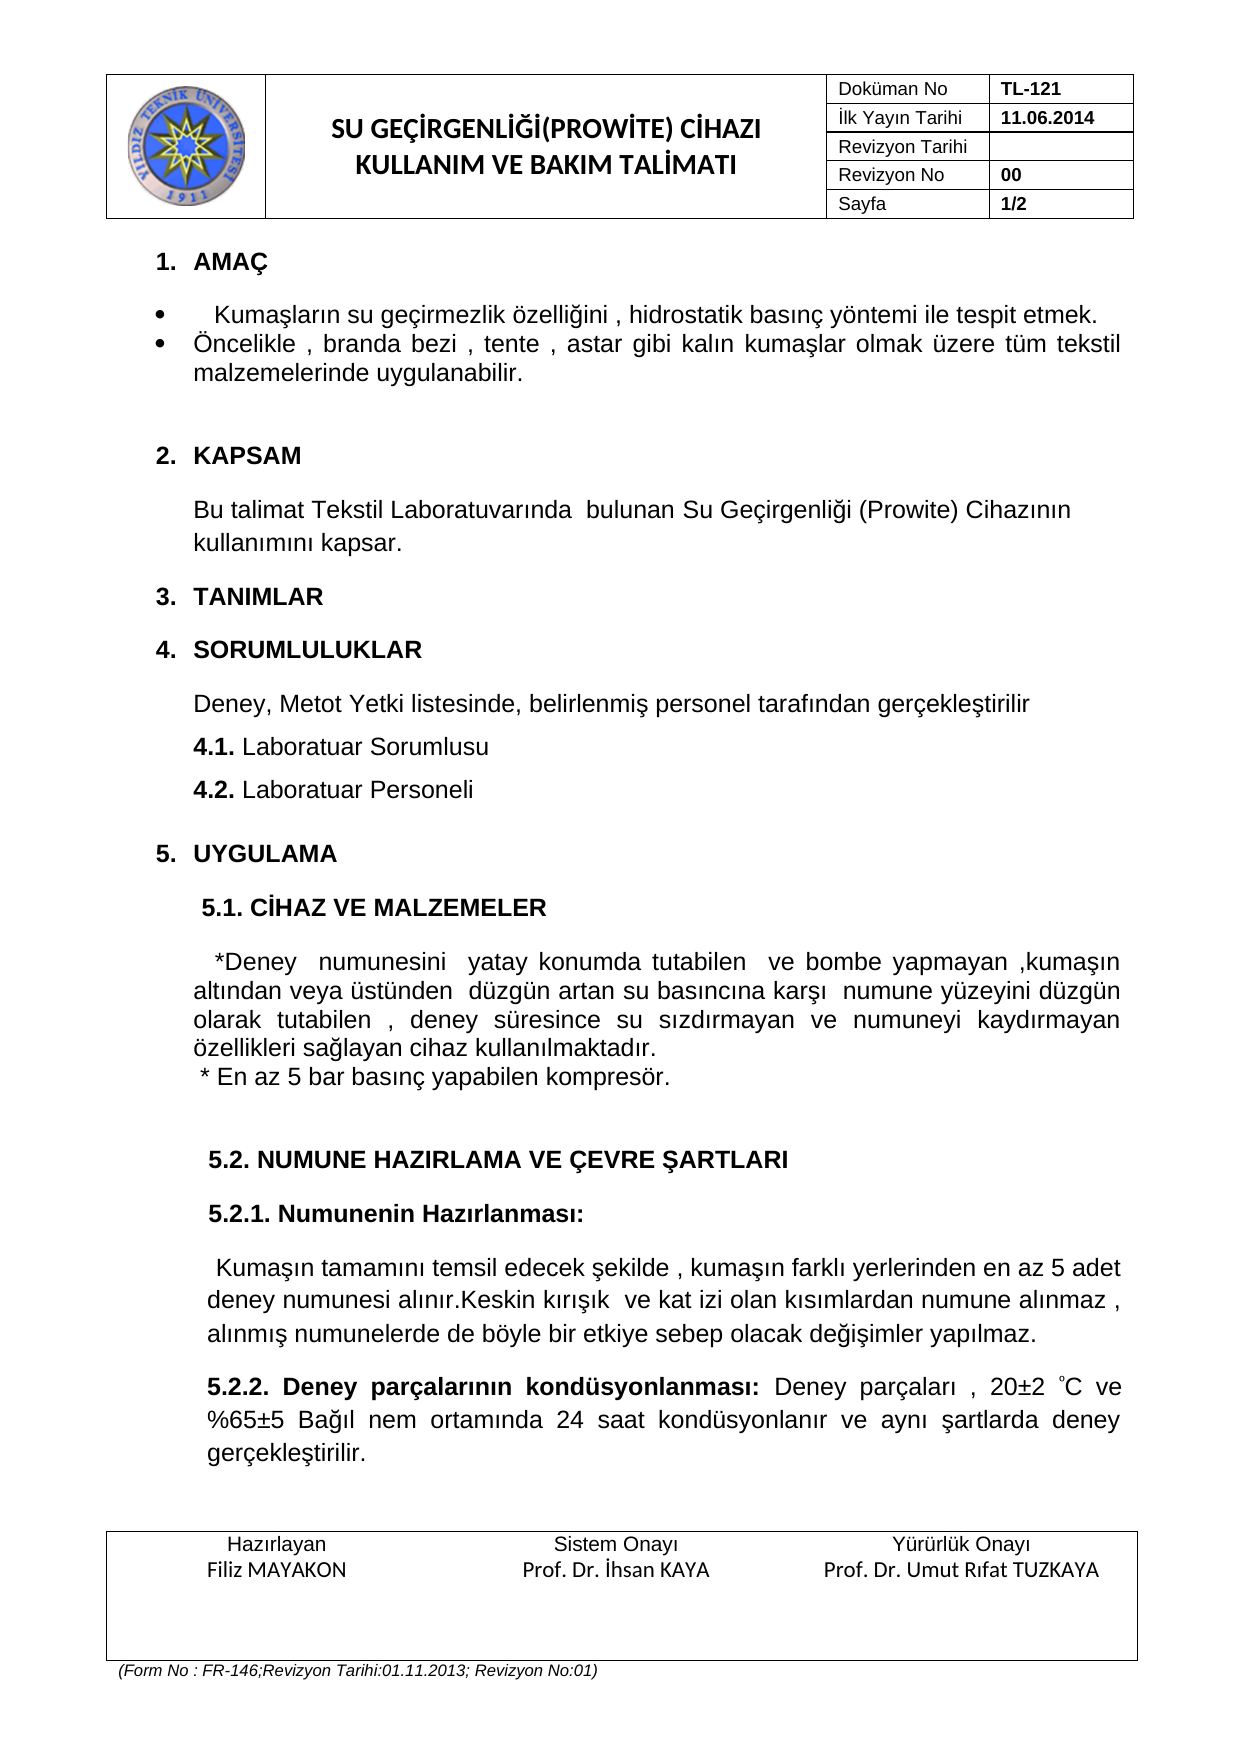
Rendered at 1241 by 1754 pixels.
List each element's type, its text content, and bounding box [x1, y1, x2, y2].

list Kumaşların su geçirmezlik özelliğini , hidrostatik basınç yöntemi ile tespit etmek. [156, 301, 1122, 329]
list SORUMLULUKLAR [156, 635, 1122, 664]
text 5.2.1. Numunenin Hazırlanması: [118, 1199, 1122, 1227]
list 4.2. Laboratuar Personeli [193, 776, 1122, 804]
list 4.1. Laboratuar Sorumlusu [193, 732, 1122, 761]
text 5.2. NUMUNE HAZIRLAMA VE ÇEVRE ŞARTLARI [118, 1145, 1122, 1173]
list UYGULAMA [156, 839, 1122, 868]
list Öncelikle , branda bezi , tente , astar gibi kalın kumaşlar olmak üzere tüm tekstil malzemelerinde uygulanabilir. [156, 329, 1122, 387]
text * En az 5 bar basınç yapabilen kompresör. [193, 1062, 1122, 1091]
list KAPSAM [156, 441, 1122, 469]
list TANIMLAR [156, 582, 1122, 610]
text 5.1. CİHAZ VE MALZEMELER [118, 893, 1122, 922]
text Kumaşın tamamını temsil edecek şekilde , kumaşın farklı yerlerinden en az 5 adet deney numunesi alınır.Keskin kırışık ve kat izi olan kısımlardan numune alınmaz , alınmış numunelerde de böyle bir etkiye sebep olacak değişimler yapılmaz. [118, 1252, 1122, 1347]
text *Deney numunesini yatay konumda tutabilen ve bombe yapmayan ,kumaşın altından veya üstünden düzgün artan su basıncına karşı numune yüzeyini düzgün olarak tutabilen , deney süresince su sızdırmayan ve numuneyi kaydırmayan özellikleri sağlayan cihaz kullanılmaktadır. [193, 947, 1122, 1062]
picture [127, 86, 245, 206]
text 5.2.2. Deney parçalarının kondüsyonlanması: Deney parçaları , 20±2 ºC ve %65±5 Bağıl nem ortamında 24 saat kondüsyonlanır ve aynı şartlarda deney gerçekleştirilir. [207, 1372, 1122, 1467]
list Bu talimat Tekstil Laboratuvarında bulunan Su Geçirgenliği (Prowite) Cihazının kullanımını kapsar. [193, 495, 1122, 556]
list AMAÇ [156, 247, 1122, 275]
list Deney, Metot Yetki listesinde, belirlenmiş personel tarafından gerçekleştirilir [193, 689, 1122, 718]
